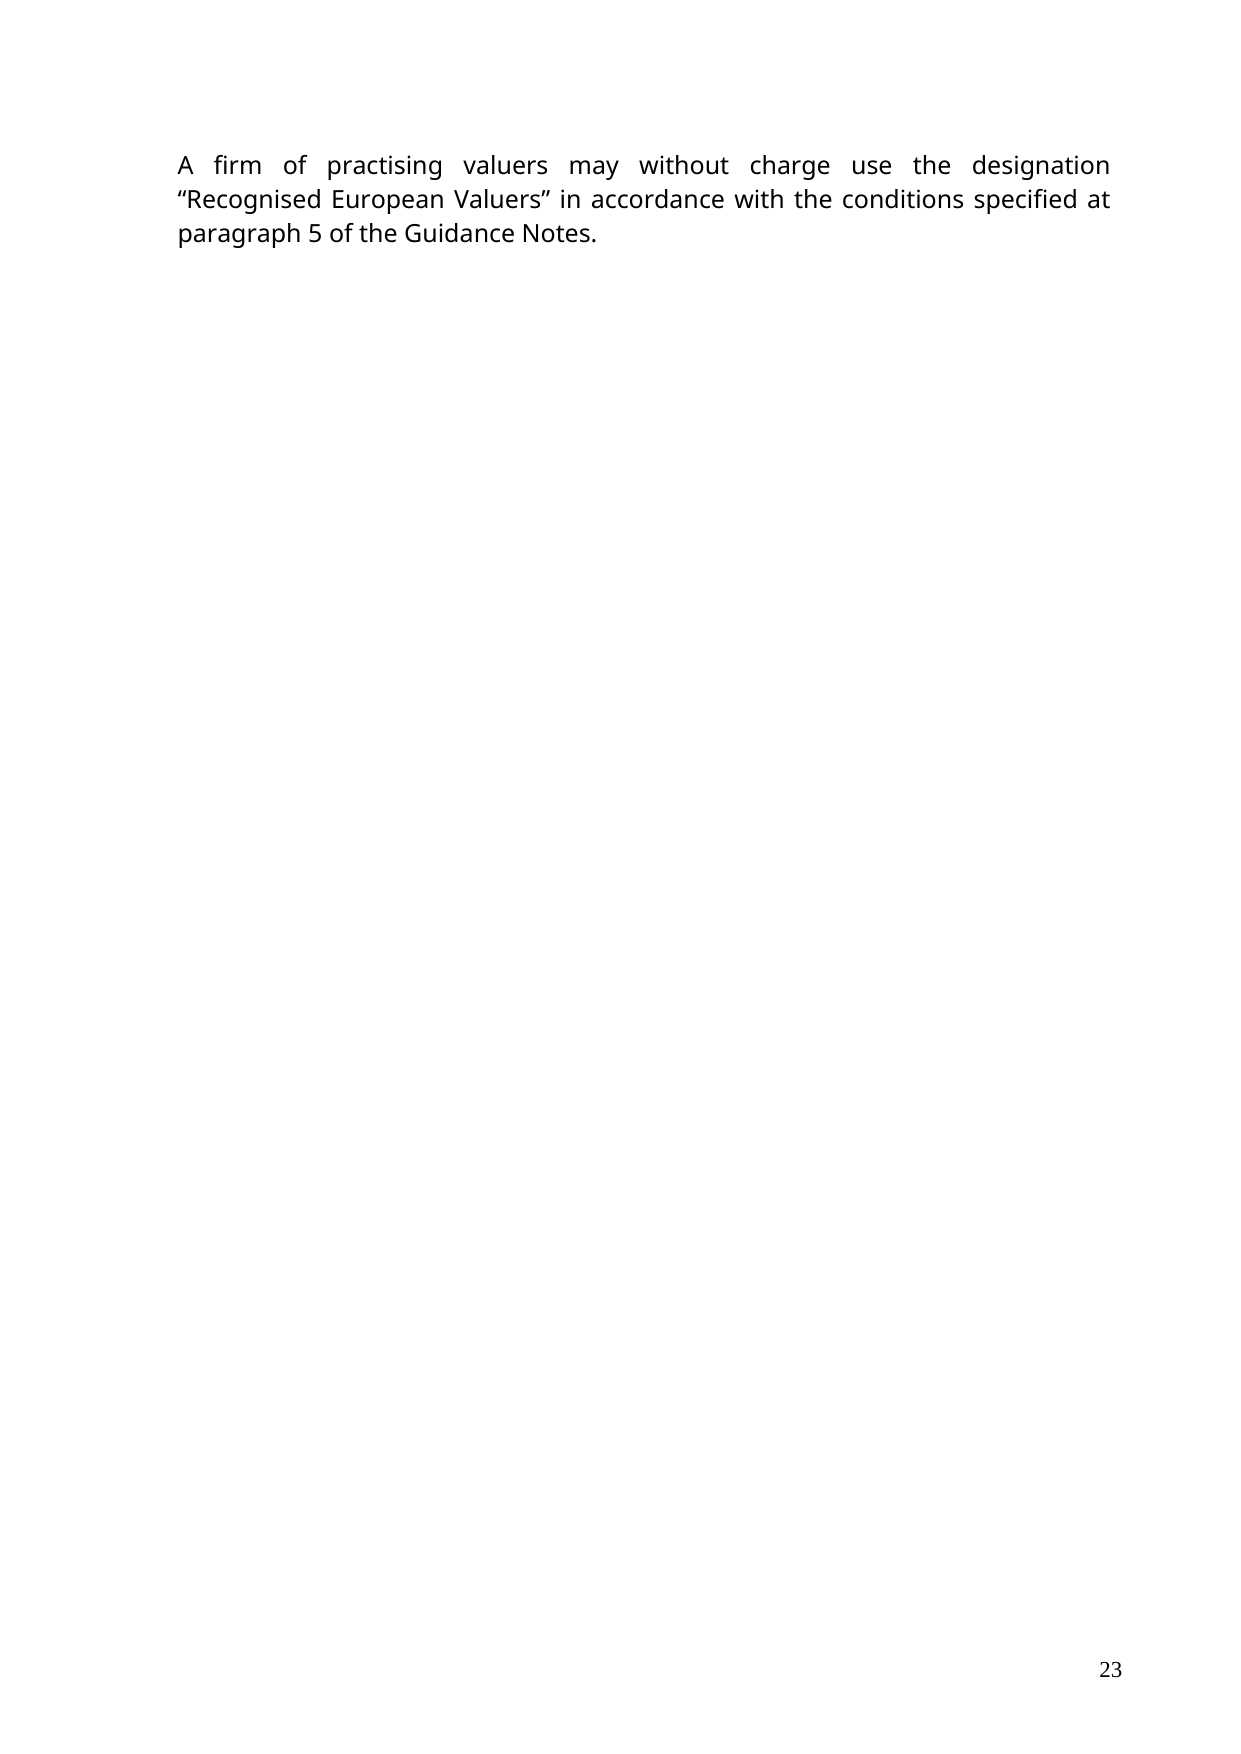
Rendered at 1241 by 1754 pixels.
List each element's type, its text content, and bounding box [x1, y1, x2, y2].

text A firm of practising valuers may without charge use the designation “Recognised European Valuers” in accordance with the conditions specified at paragraph 5 of the Guidance Notes. [177, 148, 1111, 250]
